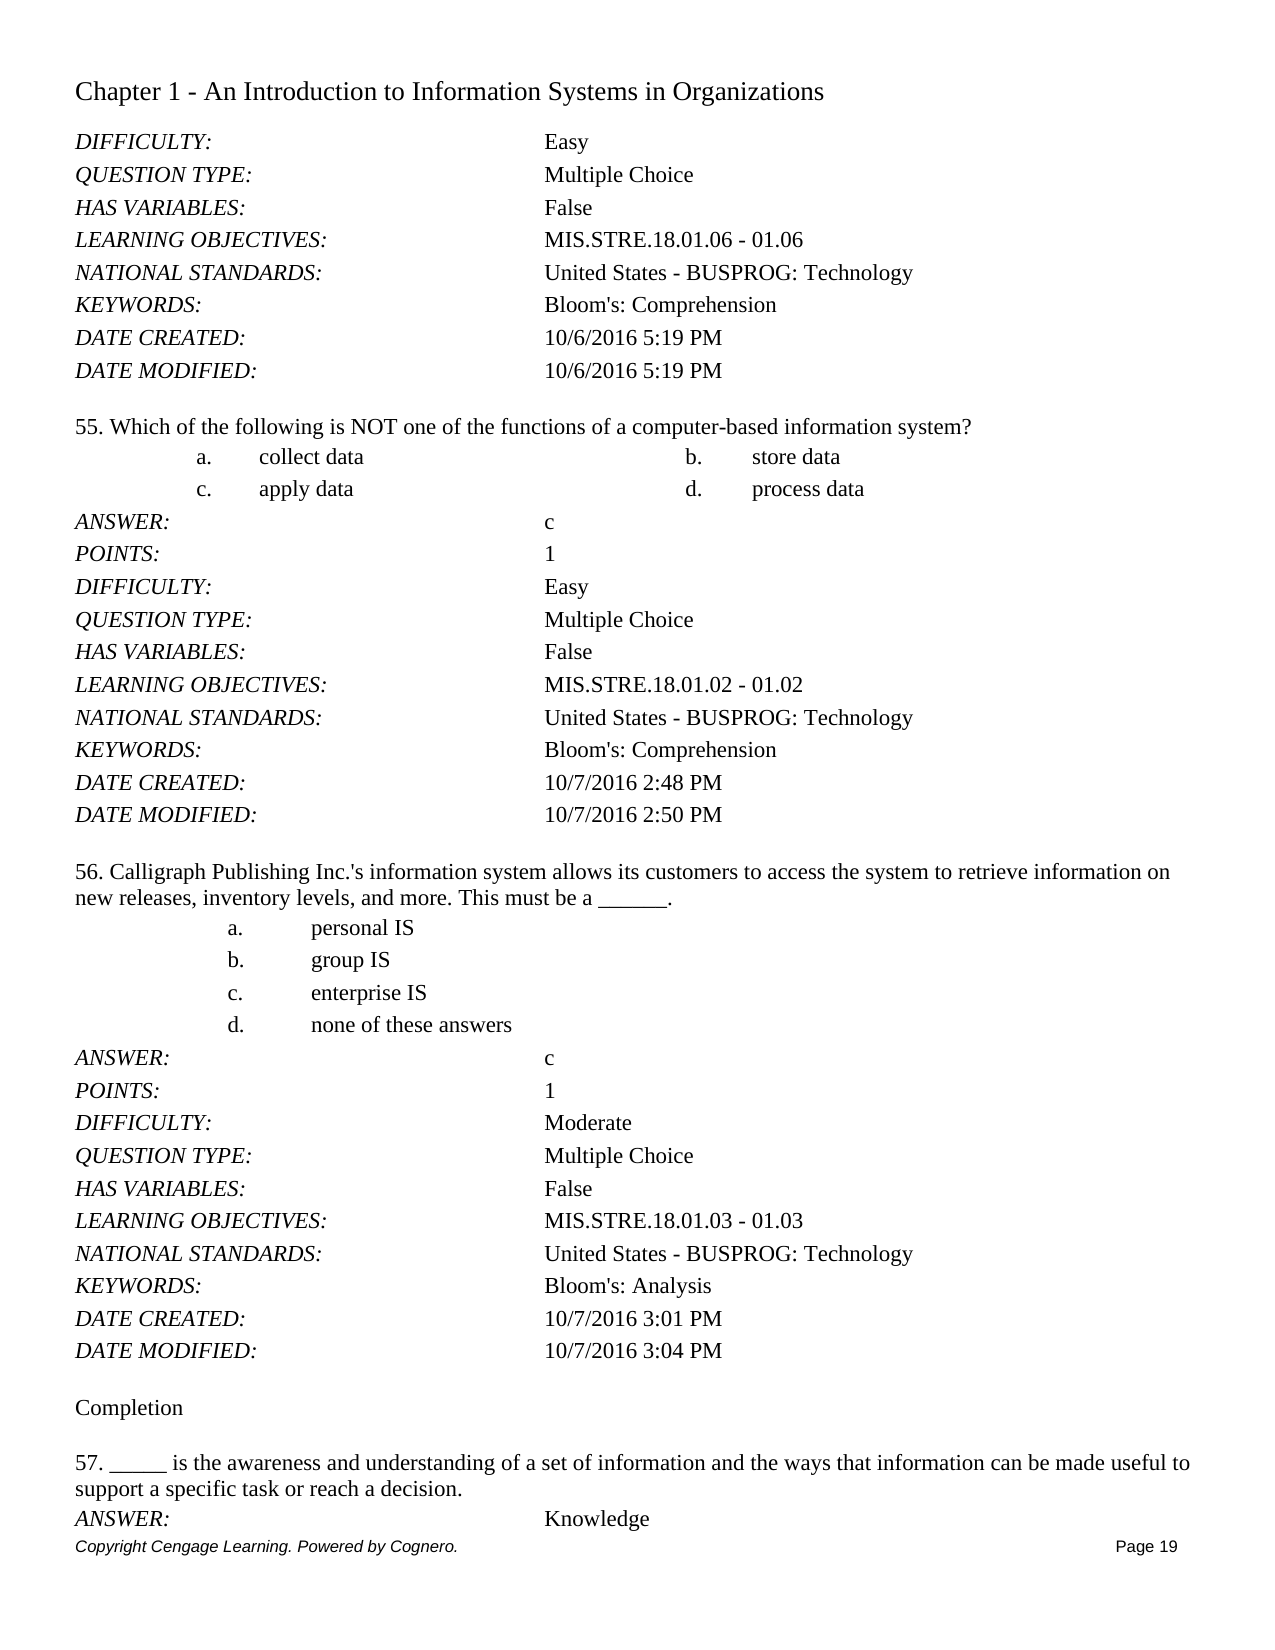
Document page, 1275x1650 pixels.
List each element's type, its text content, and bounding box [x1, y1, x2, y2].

table_header 55. ​Which of the following is NOT one of the functions of a computer-based information system? [75, 413, 1200, 831]
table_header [75, 125, 1200, 386]
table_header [75, 1449, 1200, 1534]
table_header Completion [75, 1394, 1200, 1421]
table_header 56. Calligraph Publishing Inc.'s information system allows its customers to access the system to retrieve information on new releases, inventory levels, and more. This must be a ______.​ [75, 858, 1200, 1367]
